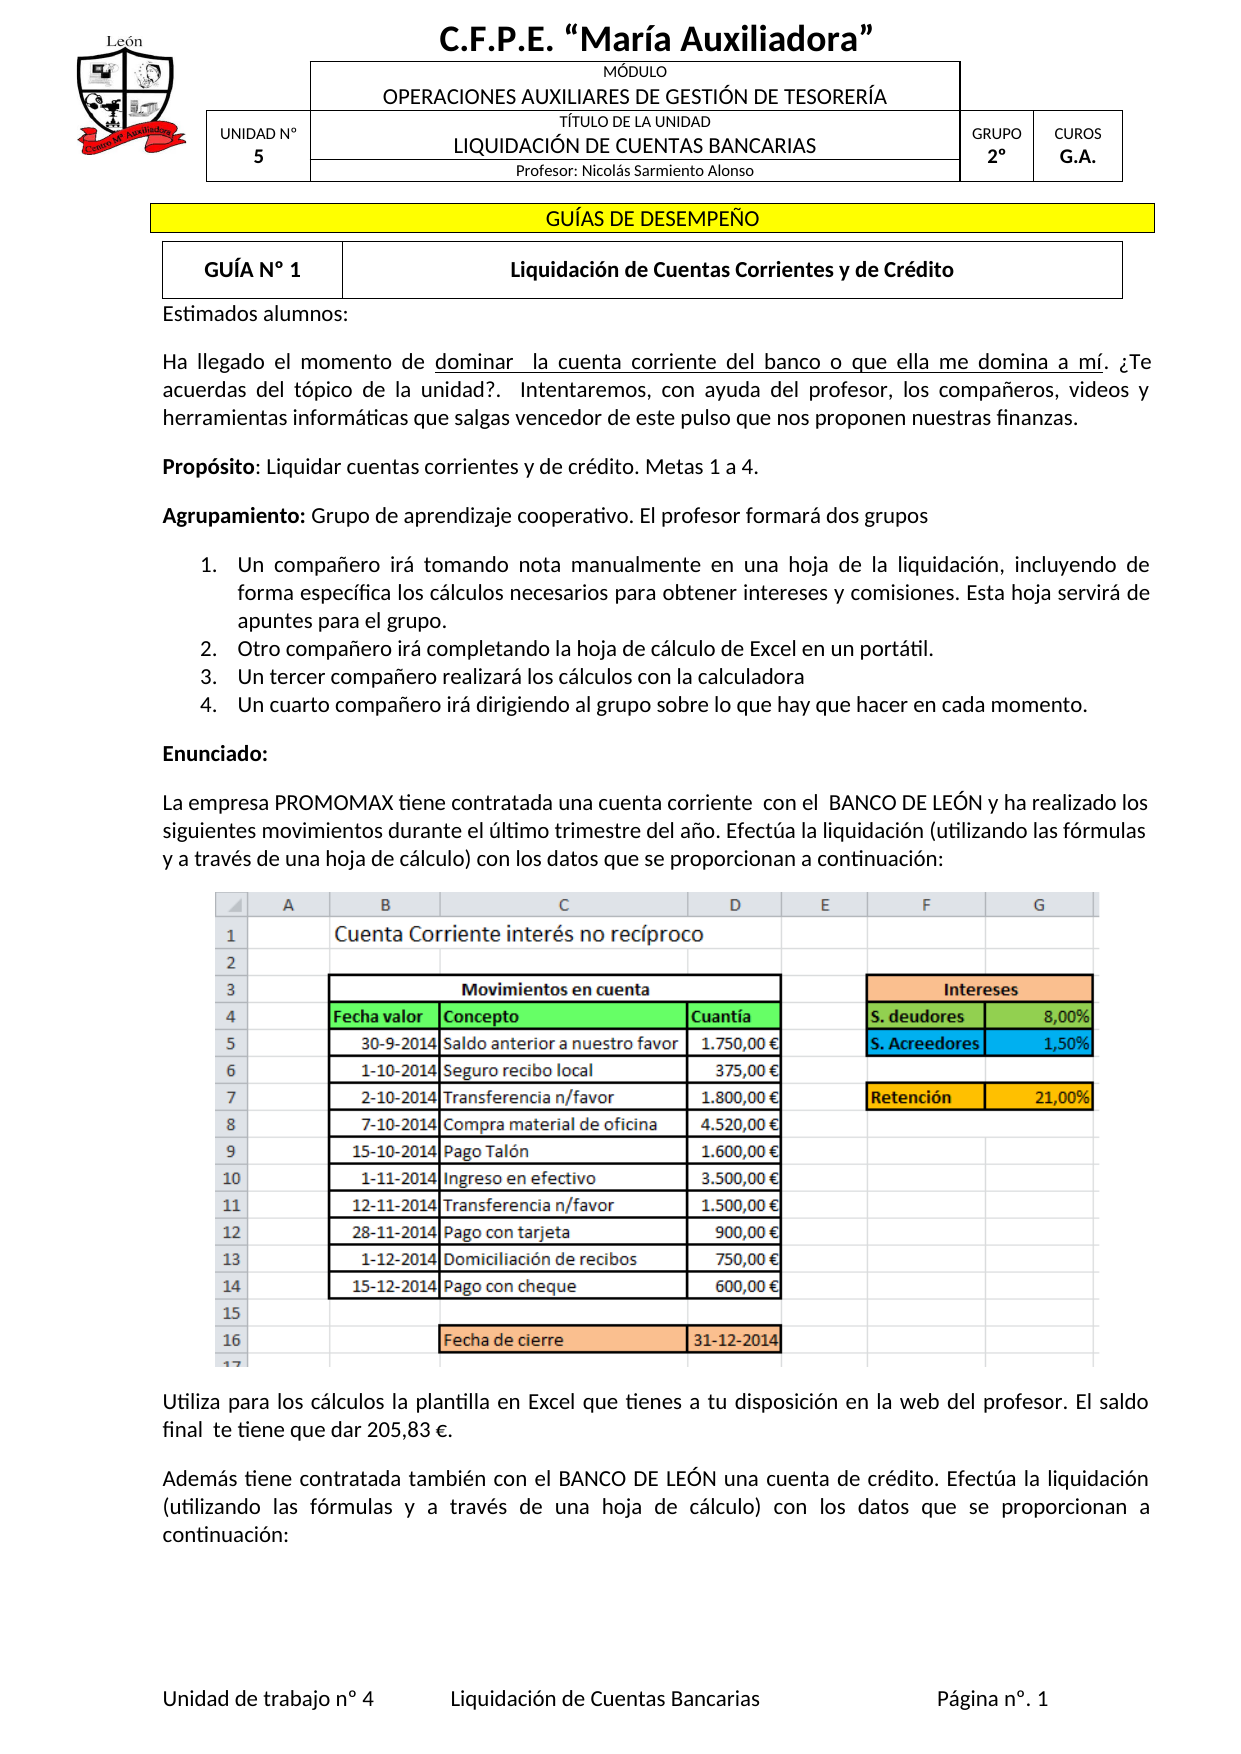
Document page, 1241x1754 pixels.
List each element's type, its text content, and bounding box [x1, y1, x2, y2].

text Enunciado: [162, 739, 1152, 767]
list Un tercer compañero realizará los cálculos con la calculadora [200, 662, 1152, 690]
picture [76, 36, 187, 155]
picture [215, 892, 1100, 1367]
text Ha llegado el momento de dominar la cuenta corriente del banco o que ella me domina a mí. ¿Te acuerdas del tópico de la unidad?. Intentaremos, con ayuda del profesor, los compañeros, videos y herramientas informáticas que salgas vencedor de este pulso que nos proponen nuestras finanzas. [162, 347, 1152, 432]
text Agrupamiento: Grupo de aprendizaje cooperativo. El profesor formará dos grupos [162, 501, 1152, 529]
text Utiliza para los cálculos la plantilla en Excel que tienes a tu disposición en la web del profesor. El saldo final te tiene que dar 205,83 €. [162, 1387, 1152, 1443]
table_header GUÍAS DE DESEMPEÑO [151, 204, 1154, 232]
table_header Liquidación de Cuentas Corrientes y de Crédito [343, 242, 1122, 298]
list Un compañero irá tomando nota manualmente en una hoja de la liquidación, incluyendo de forma específica los cálculos necesarios para obtener intereses y comisiones. Esta hoja servirá de apuntes para el grupo. [200, 550, 1152, 634]
list Otro compañero irá completando la hoja de cálculo de Excel en un portátil. [200, 634, 1152, 662]
text Propósito: Liquidar cuentas corrientes y de crédito. Metas 1 a 4. [162, 452, 1152, 480]
text La empresa PROMOMAX tiene contratada una cuenta corriente con el BANCO DE LEÓN y ha realizado los siguientes movimientos durante el último trimestre del año. Efectúa la liquidación (utilizando las fórmulas y a través de una hoja de cálculo) con los datos que se proporcionan a continuación: [162, 788, 1152, 872]
table_header GUÍA Nº 1 [163, 242, 342, 298]
text Estimados alumnos: [162, 299, 1152, 327]
list Un cuarto compañero irá dirigiendo al grupo sobre lo que hay que hacer en cada momento. [200, 690, 1152, 718]
text Además tiene contratada también con el BANCO DE LEÓN una cuenta de crédito. Efectúa la liquidación (utilizando las fórmulas y a través de una hoja de cálculo) con los datos que se proporcionan a continuación: [162, 1464, 1152, 1548]
